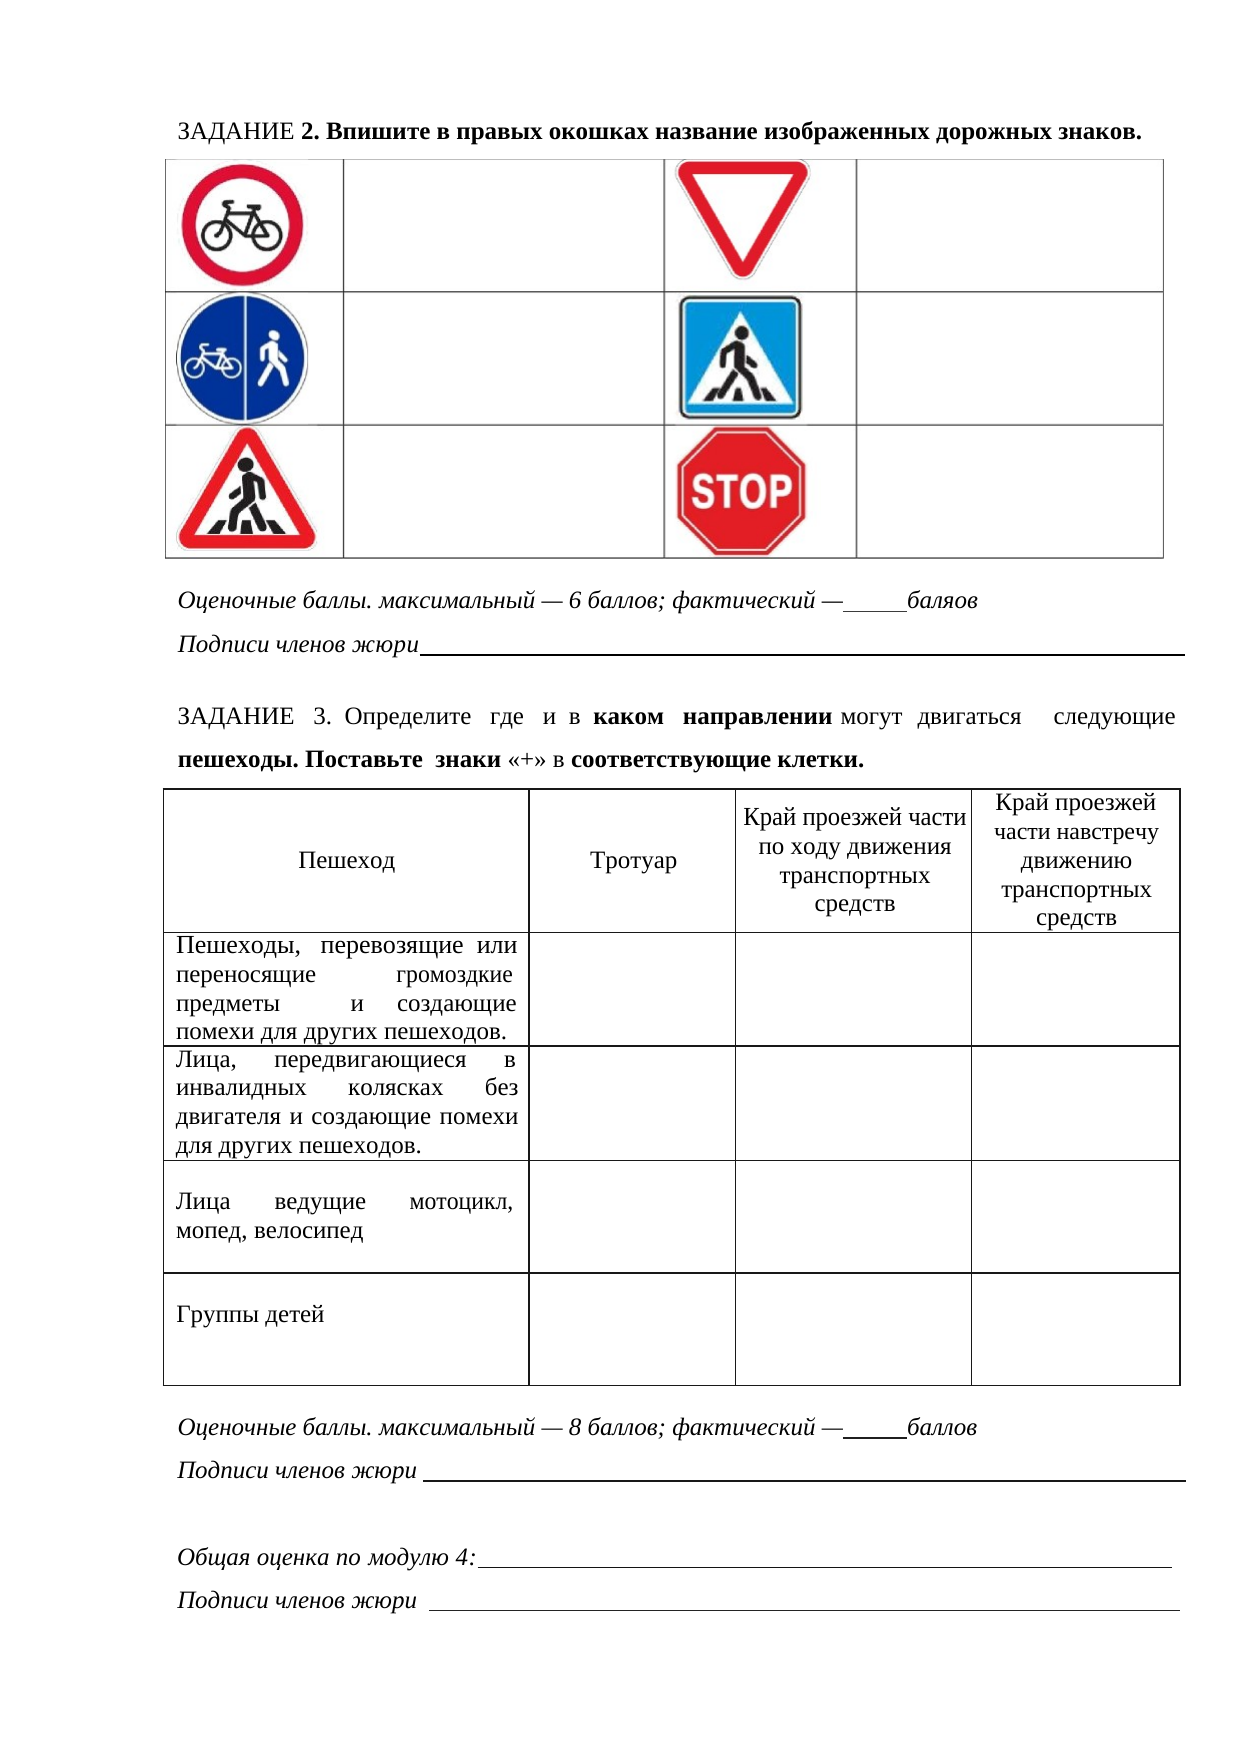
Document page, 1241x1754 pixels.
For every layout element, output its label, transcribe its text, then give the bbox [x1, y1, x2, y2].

text Оценочные баллы. максимальный — 8 баллов; фактический — баллов [177, 1412, 1196, 1441]
picture [165, 159, 1164, 559]
table_header Край проезжей части навстречу движению транспортных средств [972, 790, 1179, 932]
text Общая оценка по модулю 4: Подписи членов жюри [177, 1542, 1180, 1614]
table_cell [972, 1274, 1179, 1385]
table_cell Лица, передвигающиеся в инвалидных колясках без двигателя и создающие помехи для других пешеходов. [164, 1047, 528, 1160]
text ЗАДАНИЕ 3. Определите где и в каком направлении могут двигаться следующие [177, 701, 1196, 730]
table_header Пешеход [164, 790, 528, 932]
text Подписи членов жюри [177, 629, 1196, 658]
table_cell [972, 933, 1179, 1045]
table_cell [736, 933, 971, 1045]
table_cell [736, 1274, 971, 1385]
table_cell Пешеходы, перевозящие или переносящие громоздкие предметы и создающие помехи для других пешеходов. [164, 933, 528, 1045]
table_cell Группы детей [164, 1274, 528, 1385]
text Подписи членов жюри [177, 1455, 1196, 1484]
subtitle ЗАДАНИЕ 2. Впишите в правых окошках название изображенных дорожных знаков. [177, 116, 1196, 144]
table_header Край проезжей части по ходу движения транспортных средств [736, 790, 971, 932]
table_cell [736, 1047, 971, 1160]
table_cell [972, 1161, 1179, 1272]
subtitle пешеходы. Поставьте знаки «+» в соответствующие клетки. [178, 744, 1196, 773]
table_cell [530, 1047, 735, 1160]
table_cell [972, 1047, 1179, 1160]
table_cell [530, 1274, 735, 1385]
table_cell Лица ведущие мотоцикл, мопед, велосипед [164, 1161, 528, 1272]
table_cell [736, 1161, 971, 1272]
table_cell [530, 1161, 735, 1272]
text Оценочные баллы. максимальный — 6 баллов; фактический — баляов [177, 586, 1196, 614]
table_cell [530, 933, 735, 1045]
table_header Тротуар [530, 790, 735, 932]
